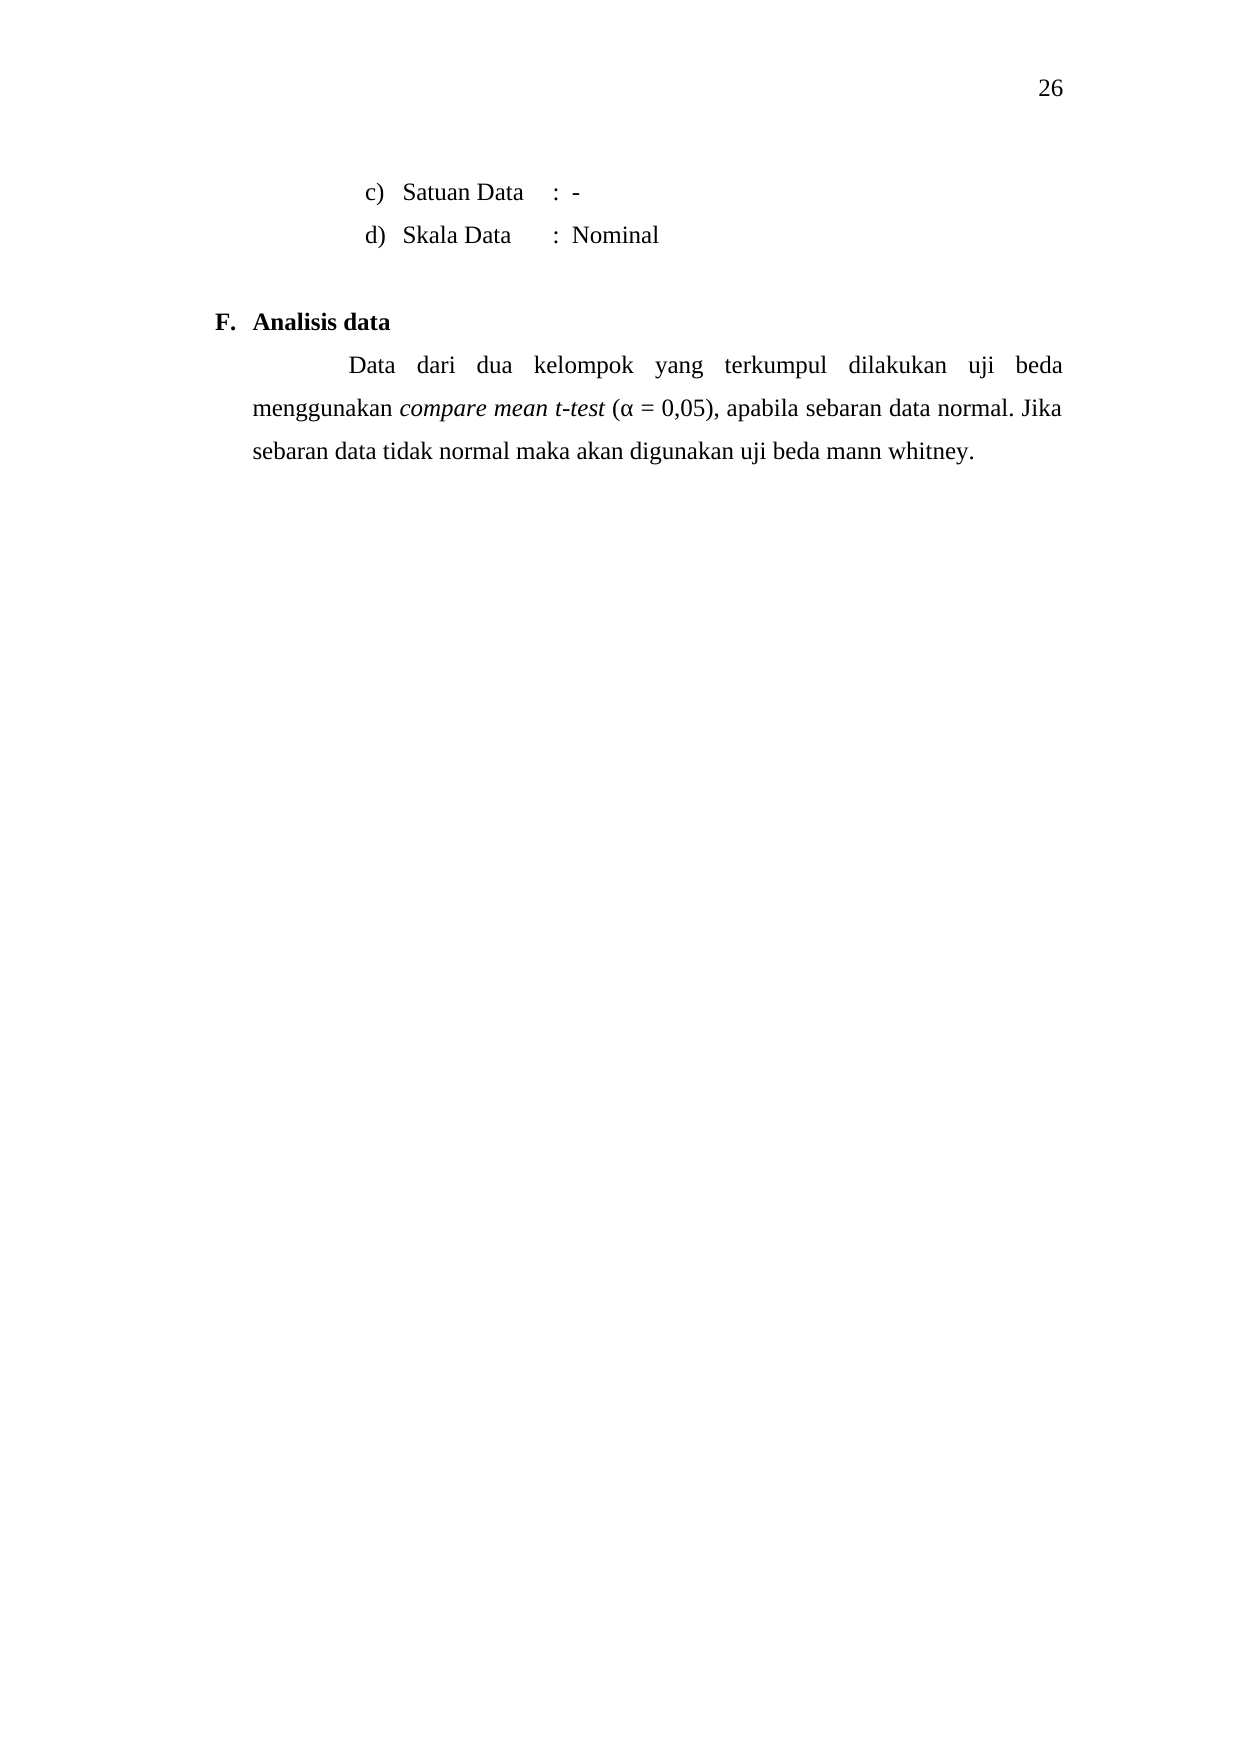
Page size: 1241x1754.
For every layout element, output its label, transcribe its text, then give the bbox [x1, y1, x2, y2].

list Analisis data [215, 307, 1063, 335]
list Satuan Data : - [365, 177, 1063, 206]
list Skala Data : Nominal [365, 220, 1063, 249]
text Data dari dua kelompok yang terkumpul dilakukan uji beda menggunakan compare mean t-test (α = 0,05), apabila sebaran data normal. Jika sebaran data tidak normal maka akan digunakan uji beda mann whitney. [252, 350, 1063, 465]
